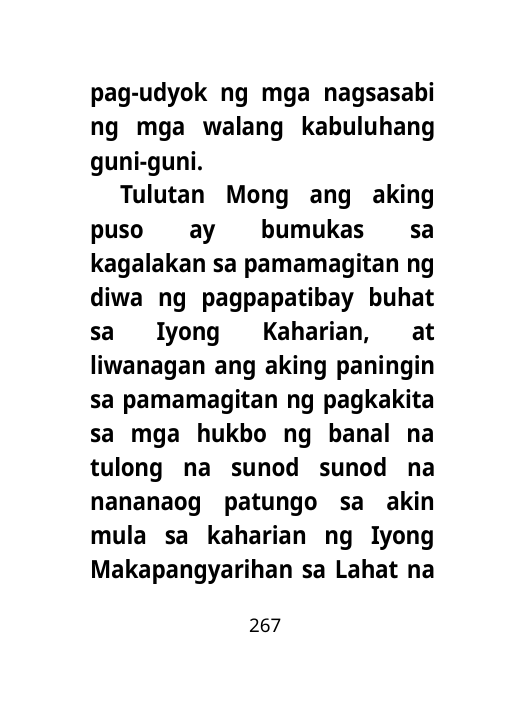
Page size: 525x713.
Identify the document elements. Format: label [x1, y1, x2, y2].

text [90, 75, 435, 177]
text [90, 177, 435, 586]
